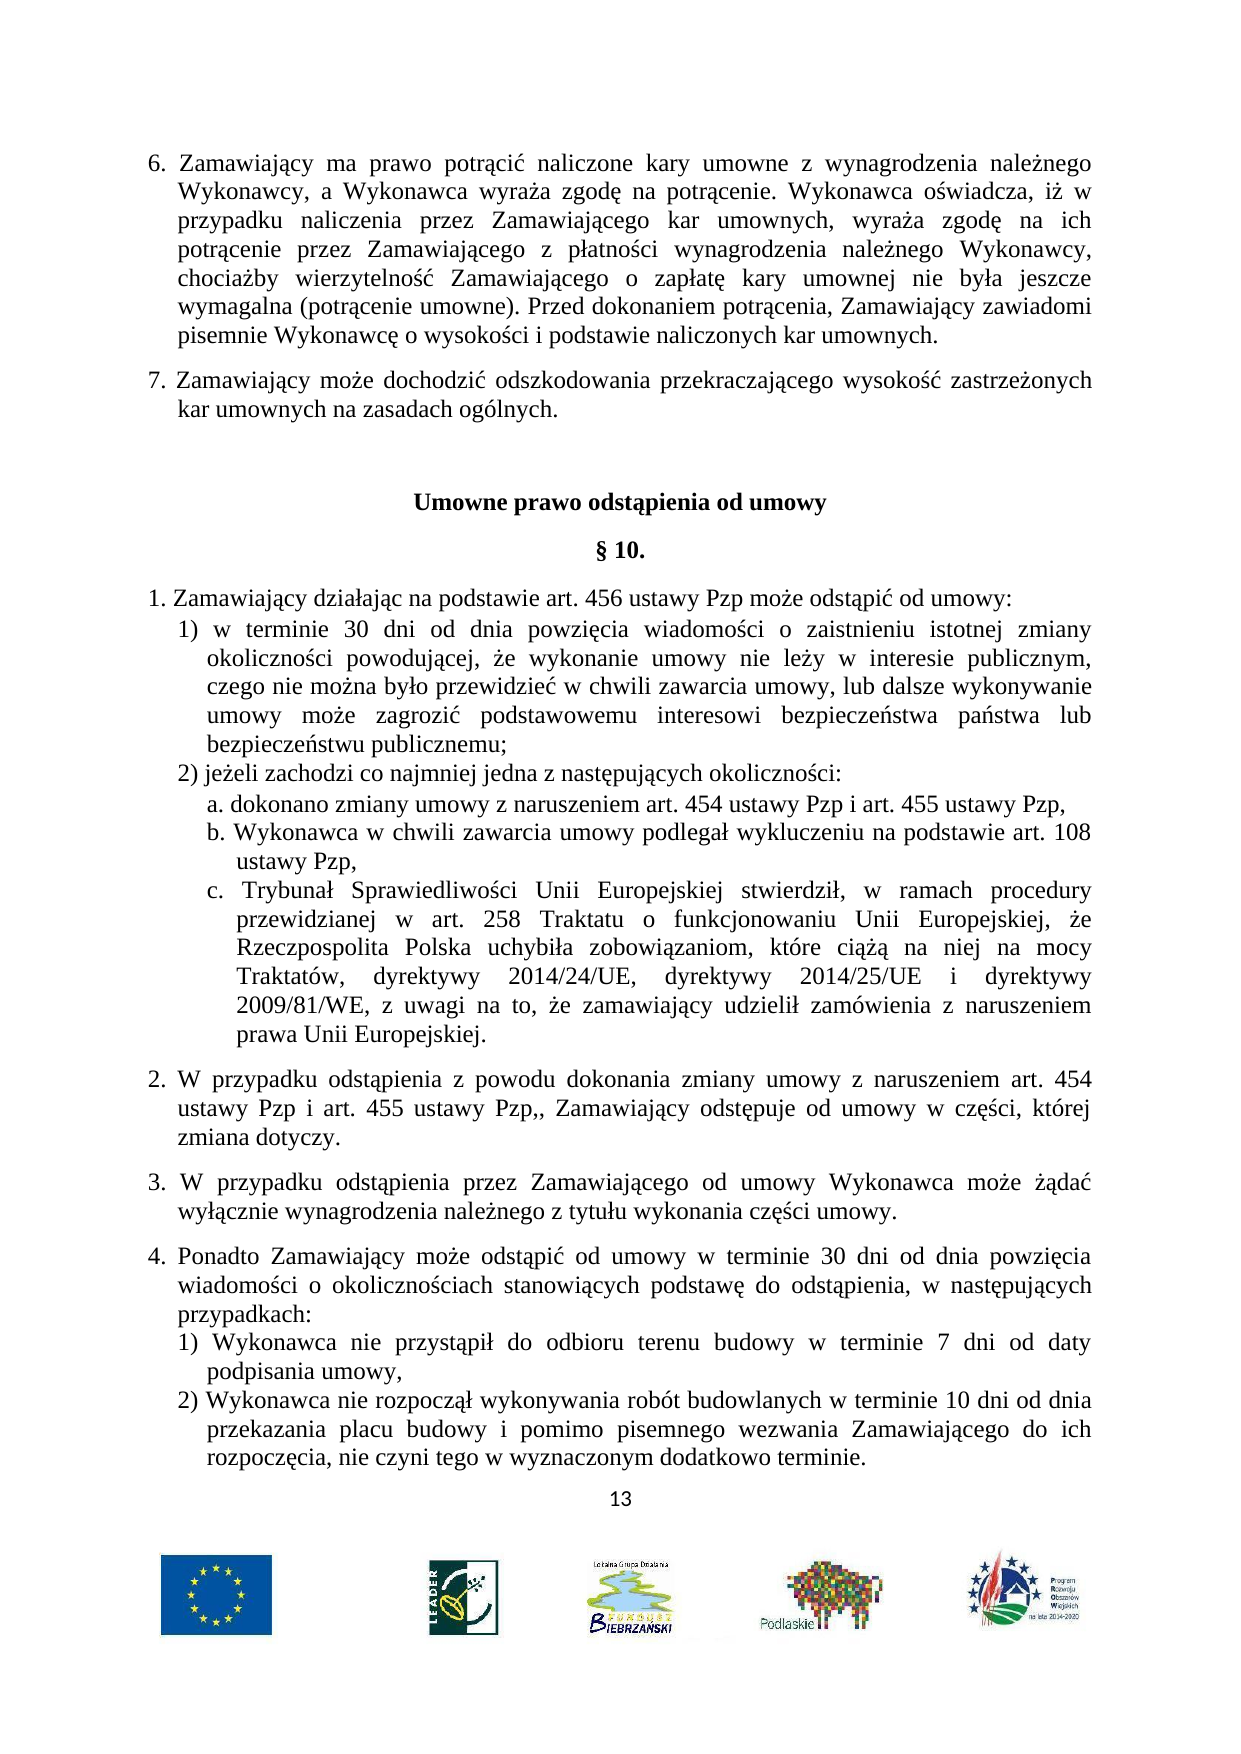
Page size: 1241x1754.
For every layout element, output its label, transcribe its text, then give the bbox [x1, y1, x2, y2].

text b. Wykonawca w chwili zawarcia umowy podlegał wykluczeniu na podstawie art. 108 ustawy Pzp, [207, 817, 1093, 875]
text a. dokonano zmiany umowy z naruszeniem art. 454 ustawy Pzp i art. 455 ustawy Pzp, [207, 789, 1093, 817]
text 7. Zamawiający może dochodzić odszkodowania przekraczającego wysokość zastrzeżonych kar umownych na zasadach ogólnych. [148, 366, 1093, 423]
text c. Trybunał Sprawiedliwości Unii Europejskiej stwierdził, w ramach procedury przewidzianej w art. 258 Traktatu o funkcjonowaniu Unii Europejskiej, że Rzeczpospolita Polska uchybiła zobowiązaniom, które ciążą na niej na mocy Traktatów, dyrektywy 2014/24/UE, dyrektywy 2014/25/UE i dyrektywy 2009/81/WE, z uwagi na to, że zamawiający udzielił zamówienia z naruszeniem prawa Unii Europejskiej. [207, 875, 1093, 1047]
text 3. W przypadku odstąpienia przez Zamawiającego od umowy Wykonawca może żądać wyłącznie wynagrodzenia należnego z tytułu wykonania części umowy. [148, 1167, 1093, 1224]
text 2) Wykonawca nie rozpoczął wykonywania robót budowlanych w terminie 10 dni od dnia przekazania placu budowy i pomimo pisemnego wezwania Zamawiającego do ich rozpoczęcia, nie czyni tego w wyznaczonym dodatkowo terminie. [177, 1385, 1093, 1471]
picture [147, 1540, 1093, 1652]
text Umowne prawo odstąpienia od umowy [148, 487, 1093, 516]
text 1) w terminie 30 dni od dnia powzięcia wiadomości o zaistnieniu istotnej zmiany okoliczności powodującej, że wykonanie umowy nie leży w interesie publicznym, czego nie można było przewidzieć w chwili zawarcia umowy, lub dalsze wykonywanie umowy może zagrozić podstawowemu interesowi bezpieczeństwa państwa lub bezpieczeństwu publicznemu; [177, 614, 1093, 758]
text 1) Wykonawca nie przystąpił do odbioru terenu budowy w terminie 7 dni od daty podpisania umowy, [177, 1327, 1093, 1385]
text 2. W przypadku odstąpienia z powodu dokonania zmiany umowy z naruszeniem art. 454 ustawy Pzp i art. 455 ustawy Pzp,, Zamawiający odstępuje od umowy w części, której zmiana dotyczy. [148, 1064, 1093, 1150]
text § 10. [148, 535, 1093, 564]
text 1. Zamawiający działając na podstawie art. 456 ustawy Pzp może odstąpić od umowy: [148, 583, 1093, 612]
text 6. Zamawiający ma prawo potrącić naliczone kary umowne z wynagrodzenia należnego Wykonawcy, a Wykonawca wyraża zgodę na potrącenie. Wykonawca oświadcza, iż w przypadku naliczenia przez Zamawiającego kar umownych, wyraża zgodę na ich potrącenie przez Zamawiającego z płatności wynagrodzenia należnego Wykonawcy, chociażby wierzytelność Zamawiającego o zapłatę kary umownej nie była jeszcze wymagalna (potrącenie umowne). Przed dokonaniem potrącenia, Zamawiający zawiadomi pisemnie Wykonawcę o wysokości i podstawie naliczonych kar umownych. [148, 148, 1093, 349]
text 2) jeżeli zachodzi co najmniej jedna z następujących okoliczności: [177, 758, 1093, 786]
text 4. Ponadto Zamawiający może odstąpić od umowy w terminie 30 dni od dnia powzięcia wiadomości o okolicznościach stanowiących podstawę do odstąpienia, w następujących przypadkach: [148, 1241, 1093, 1327]
